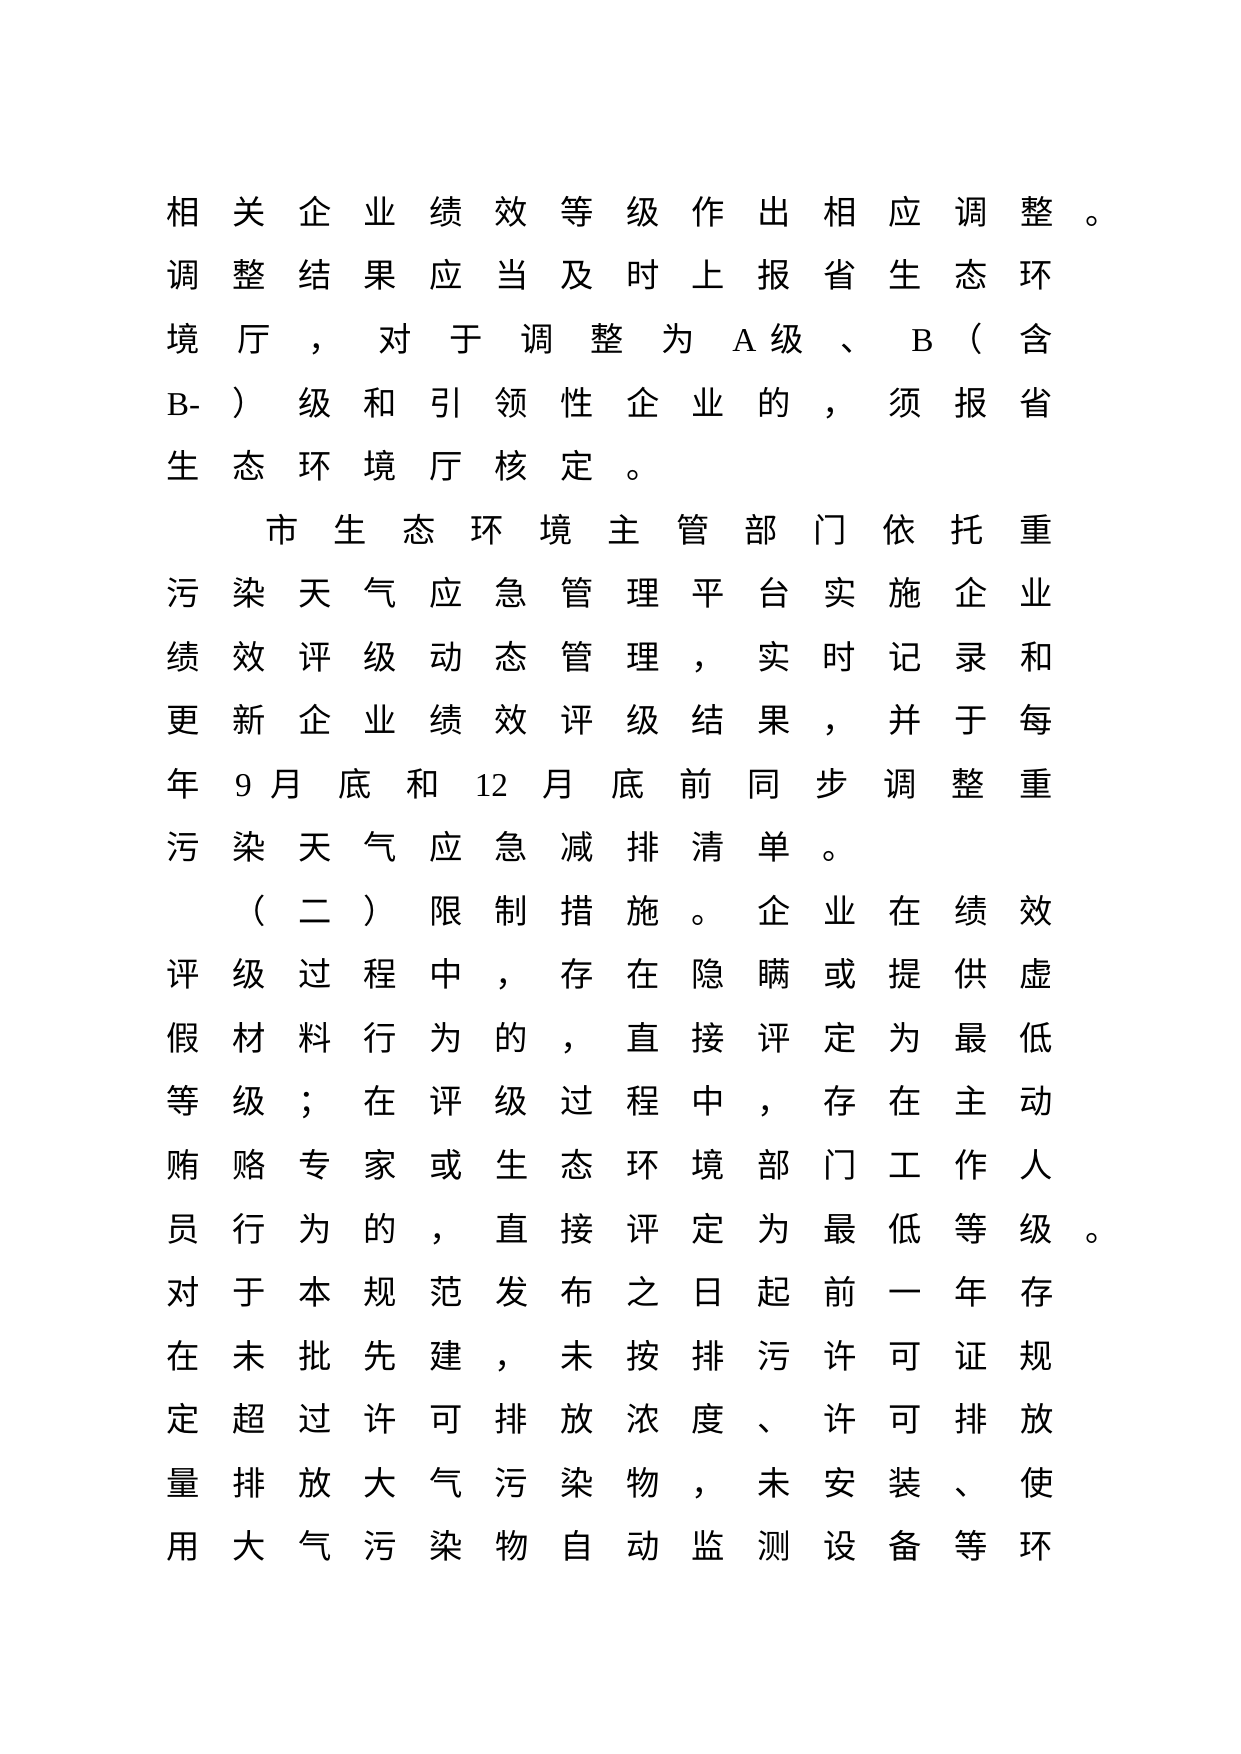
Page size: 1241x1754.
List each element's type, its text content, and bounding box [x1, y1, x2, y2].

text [167, 178, 1085, 496]
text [167, 877, 1085, 1576]
text 市生态环境主管部门依托重污染天气应急管理平台实施企业绩效评级动态管理，实时记录和更新企业绩效评级结果，并于每年9月底和12月底前同步调整重污染天气应急减排清单。 [167, 496, 1085, 877]
